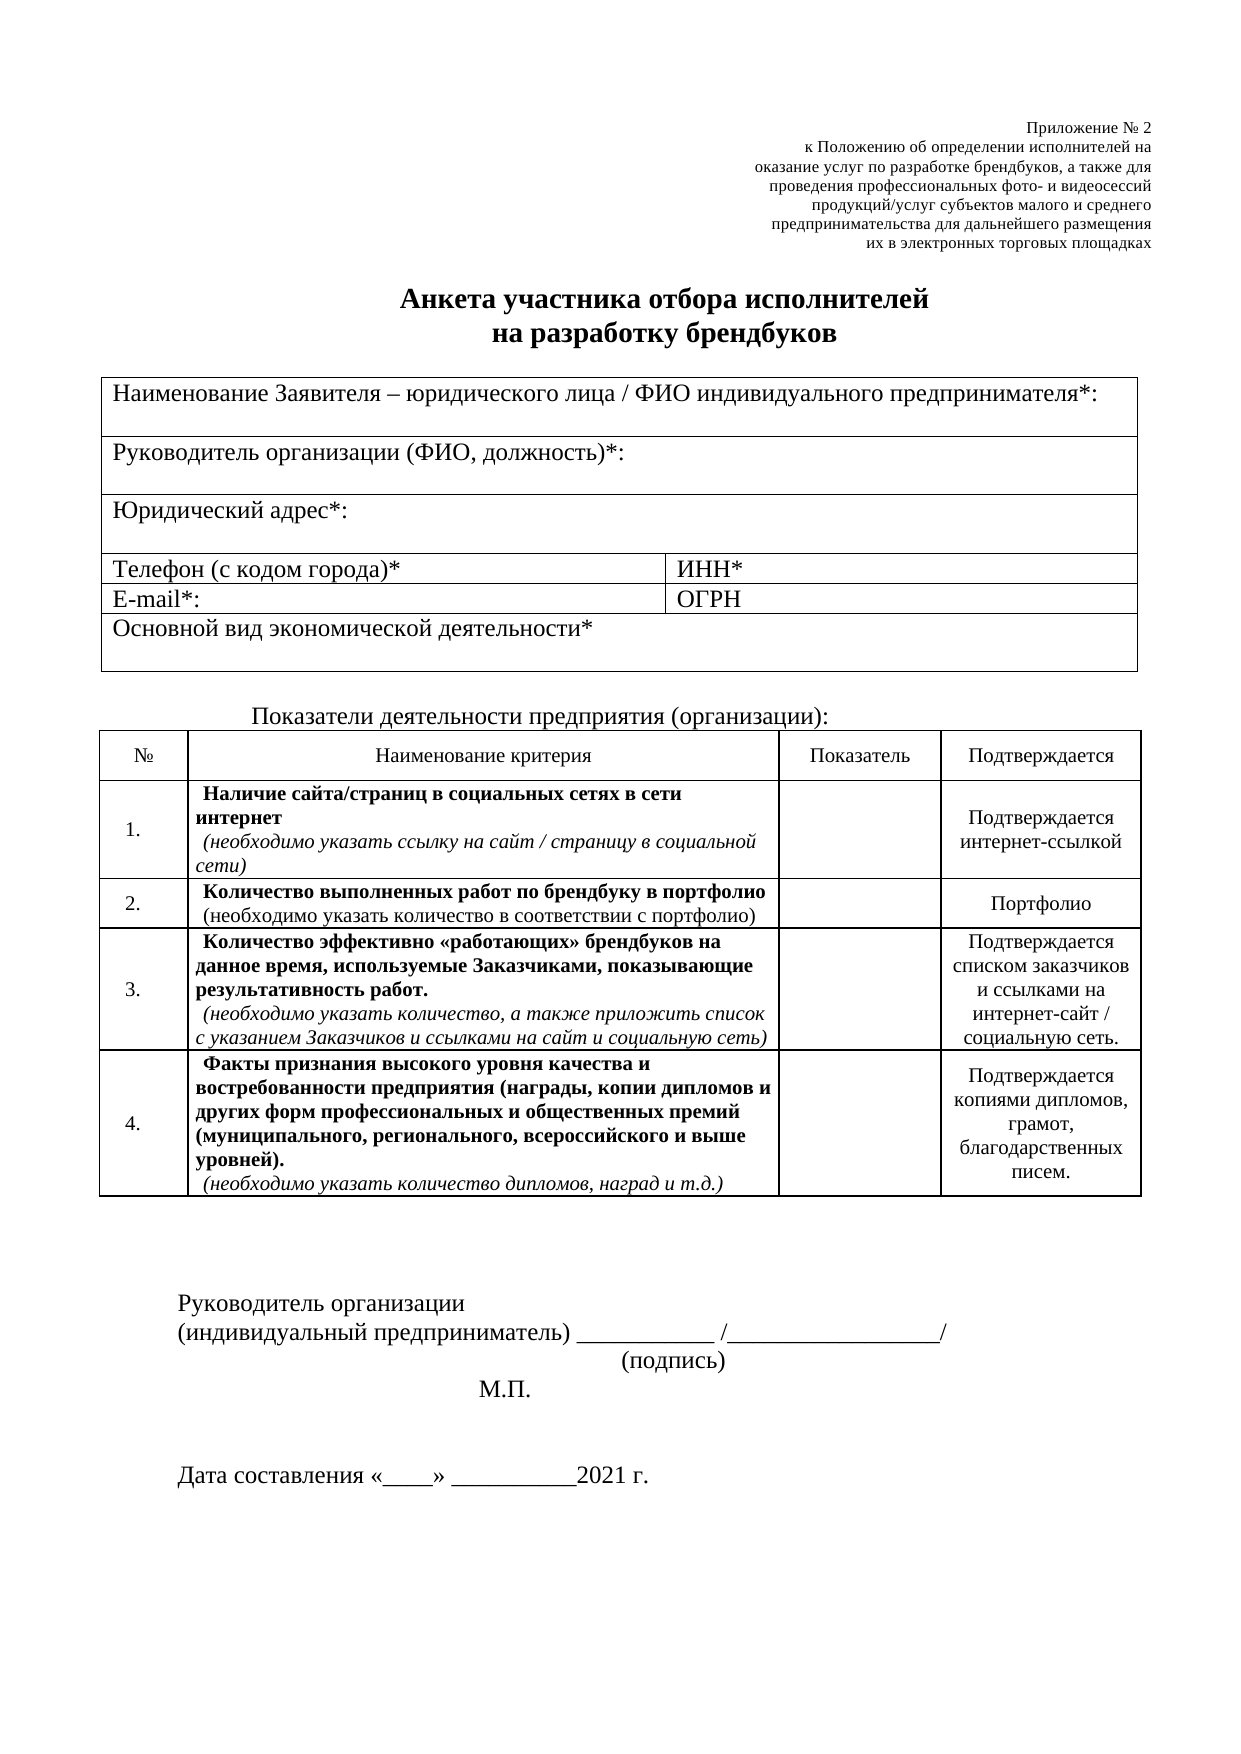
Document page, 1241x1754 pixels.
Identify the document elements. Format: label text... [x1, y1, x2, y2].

text Показатели деятельности предприятия (организации): [177, 701, 1152, 729]
table_cell Факты признания высокого уровня качества и востребованности предприятия (награды, копии дипломов и других форм профессиональных и общественных премий (муниципального, регионального, всероссийского и выше уровней). (необходимо указать количество дипломов, наград и т.д.) [189, 1051, 778, 1195]
text (подпись) [177, 1346, 1152, 1374]
table_cell Основной вид экономической деятельности* [102, 614, 1137, 671]
table_cell [780, 1051, 940, 1195]
table_cell Портфолио [942, 879, 1140, 927]
text М.П. [177, 1374, 1152, 1403]
table_cell Руководитель организации (ФИО, должность)*: [102, 437, 1137, 494]
table_cell Подтверждается интернет-ссылкой [942, 781, 1140, 877]
table_cell [100, 879, 187, 927]
table_cell Подтверждается копиями дипломов, грамот, благодарственных писем. [942, 1051, 1140, 1195]
table_cell [780, 929, 940, 1049]
table_cell [780, 781, 940, 877]
table_header Показатель [780, 731, 940, 779]
table_cell Количество эффективно «работающих» брендбуков на данное время, используемые Заказчиками, показывающие результативность работ. (необходимо указать количество, а также приложить список с указанием Заказчиков и ссылками на сайт и социальную сеть) [189, 929, 778, 1049]
table_cell [100, 1051, 187, 1195]
table_cell ОГРН [666, 584, 1137, 612]
table_header Наименование Заявителя – юридического лица / ФИО индивидуального предпринимателя*: [102, 378, 1137, 436]
text Дата составления «____» __________2021 г. [177, 1461, 1152, 1489]
table_cell [100, 781, 187, 877]
table_cell Телефон (с кодом города)* [102, 554, 665, 583]
table_cell Подтверждается списком заказчиков и ссылками на интернет-сайт / социальную сеть. [942, 929, 1140, 1049]
table_cell ИНН* [666, 554, 1137, 583]
table_header Наименование критерия [189, 731, 778, 779]
text Приложение № 2 к Положению об определении исполнителей на оказание услуг по разработке брендбуков, а также для проведения профессиональных фото- и видеосессий продукций/услуг субъектов малого и среднего предпринимательства для дальнейшего размещения их в электронных торговых площадках [753, 118, 1152, 252]
text Руководитель организации [177, 1288, 1152, 1317]
table_cell Юридический адрес*: [102, 495, 1137, 553]
text (индивидуальный предприниматель) ___________ /_________________/ [177, 1317, 1152, 1346]
text Анкета участника отбора исполнителей [177, 281, 1152, 315]
table_cell [780, 879, 940, 927]
table_header Подтверждается [942, 731, 1140, 779]
table_header № [100, 731, 187, 779]
table_cell E-mail*: [102, 584, 665, 612]
table_cell Наличие сайта/страниц в социальных сетях в сети интернет (необходимо указать ссылку на сайт / страницу в социальной сети) [189, 781, 778, 877]
table_cell [100, 929, 187, 1049]
text на разработку брендбуков [177, 315, 1152, 348]
table_cell Количество выполненных работ по брендбуку в портфолио (необходимо указать количество в соответствии с портфолио) [189, 879, 778, 927]
